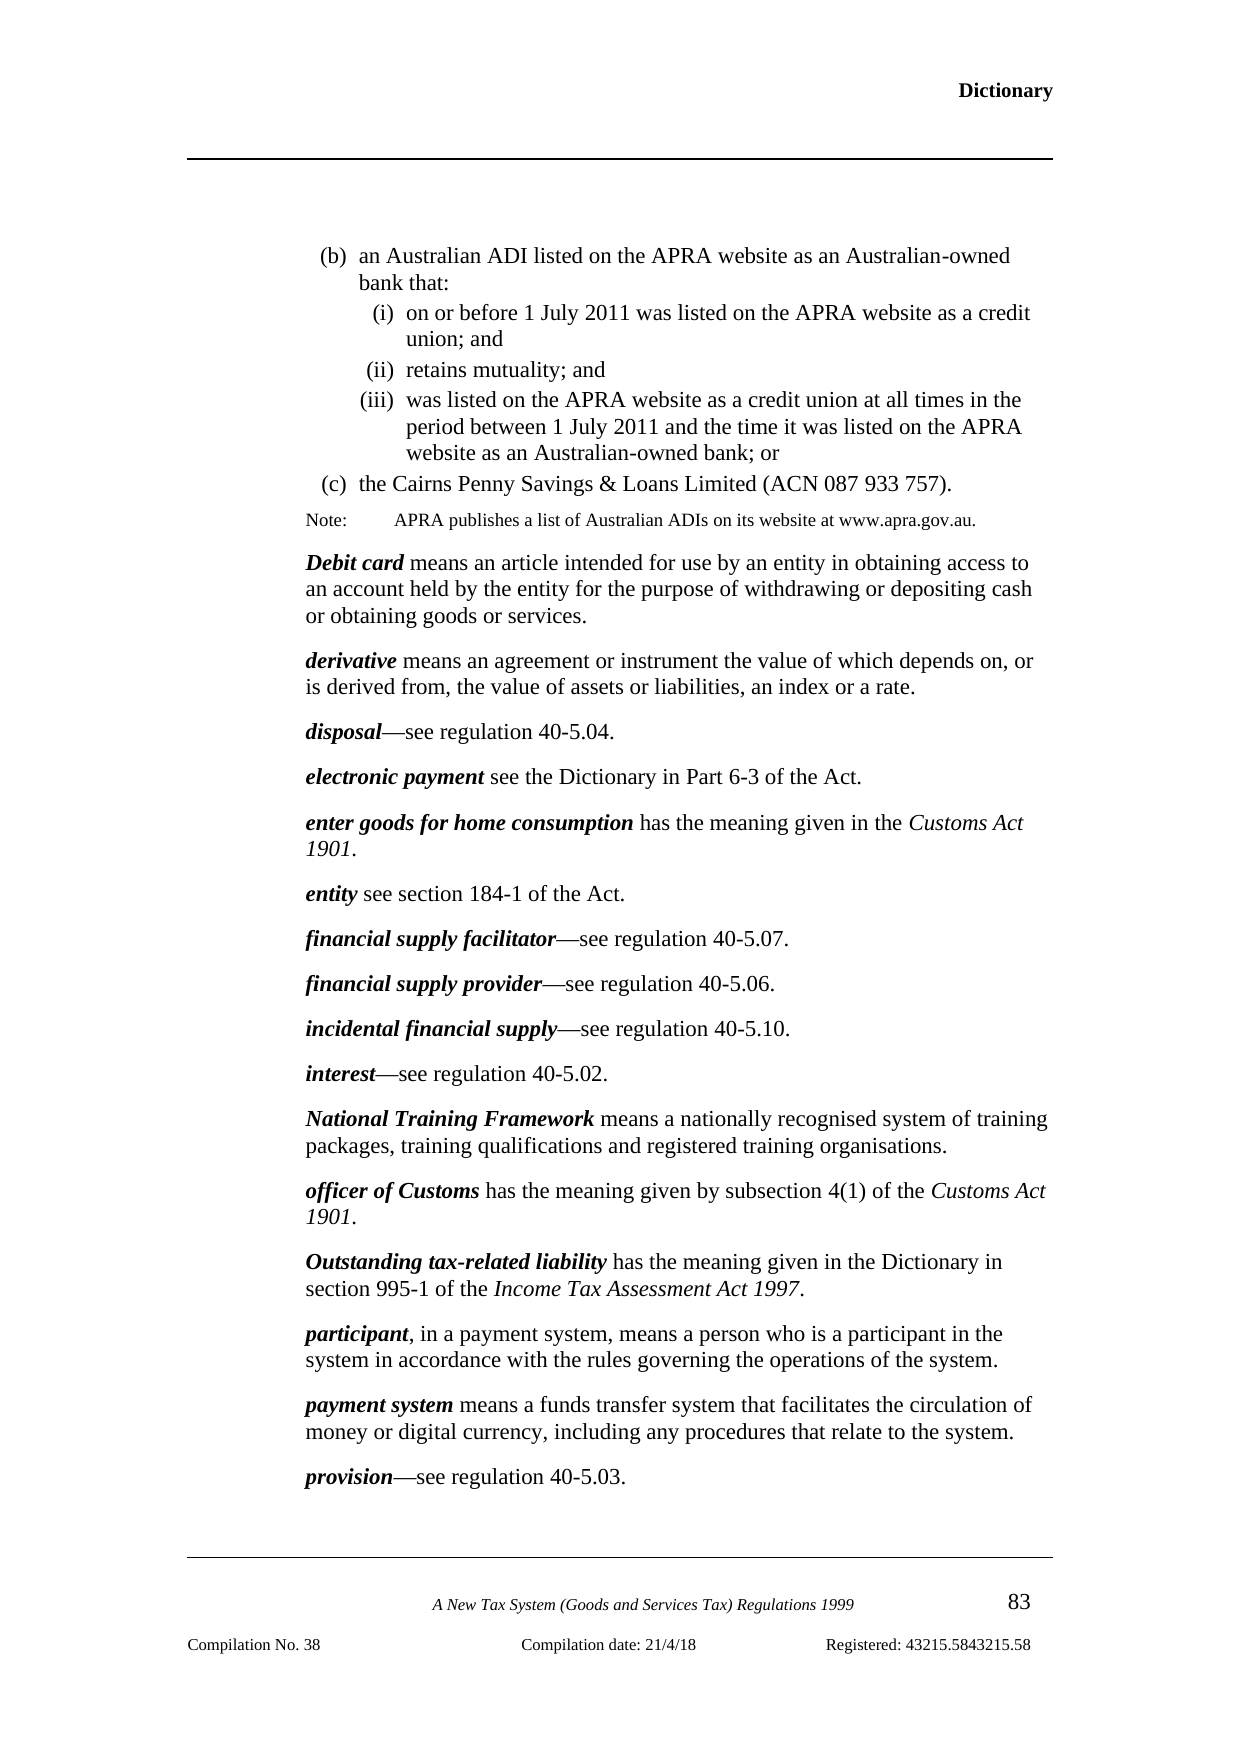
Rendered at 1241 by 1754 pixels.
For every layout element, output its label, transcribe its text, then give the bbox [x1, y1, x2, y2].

text interest—see regulation 40-5.02. [305, 1060, 1053, 1087]
text (i) on or before 1 July 2011 was listed on the APRA website as a credit union; and [187, 299, 1053, 352]
text incidental financial supply—see regulation 40-5.10. [305, 1015, 1053, 1042]
text (iii) was listed on the APRA website as a credit union at all times in the period between 1 July 2011 and the time it was listed on the APRA website as an Australian-owned bank; or [187, 386, 1053, 466]
text financial supply provider—see regulation 40-5.06. [305, 970, 1053, 997]
text payment system means a funds transfer system that facilitates the circulation of money or digital currency, including any procedures that relate to the system. [305, 1391, 1053, 1444]
text derivative means an agreement or instrument the value of which depends on, or is derived from, the value of assets or liabilities, an index or a rate. [305, 647, 1053, 699]
text disposal—see regulation 40-5.04. [305, 718, 1053, 745]
text officer of Customs has the meaning given by subsection 4(1) of the Customs Act 1901. [305, 1177, 1053, 1230]
text Outstanding tax-related liability has the meaning given in the Dictionary in section 995-1 of the Income Tax Assessment Act 1997. [305, 1248, 1053, 1301]
text electronic payment see the Dictionary in Part 6-3 of the Act. [305, 763, 1053, 790]
text (ii) retains mutuality; and [187, 356, 1053, 382]
text Debit card means an article intended for use by an entity in obtaining access to an account held by the entity for the purpose of withdrawing or depositing cash or obtaining goods or services. [305, 549, 1053, 628]
text (c) the Cairns Penny Savings & Loans Limited (ACN 087 933 757). [187, 470, 1053, 496]
text (b) an Australian ADI listed on the APRA website as an Australian-owned bank that: [187, 242, 1053, 295]
text financial supply facilitator—see regulation 40-5.07. [305, 925, 1053, 951]
text provision—see regulation 40-5.03. [305, 1463, 1053, 1489]
text participant, in a payment system, means a person who is a participant in the system in accordance with the rules governing the operations of the system. [305, 1320, 1053, 1373]
text Note: APRA publishes a list of Australian ADIs on its website at www.apra.gov.au. [305, 509, 1053, 530]
text enter goods for home consumption has the meaning given in the Customs Act 1901. [305, 808, 1053, 861]
text entity see section 184-1 of the Act. [305, 880, 1053, 906]
text National Training Framework means a nationally recognised system of training packages, training qualifications and registered training organisations. [305, 1106, 1053, 1158]
